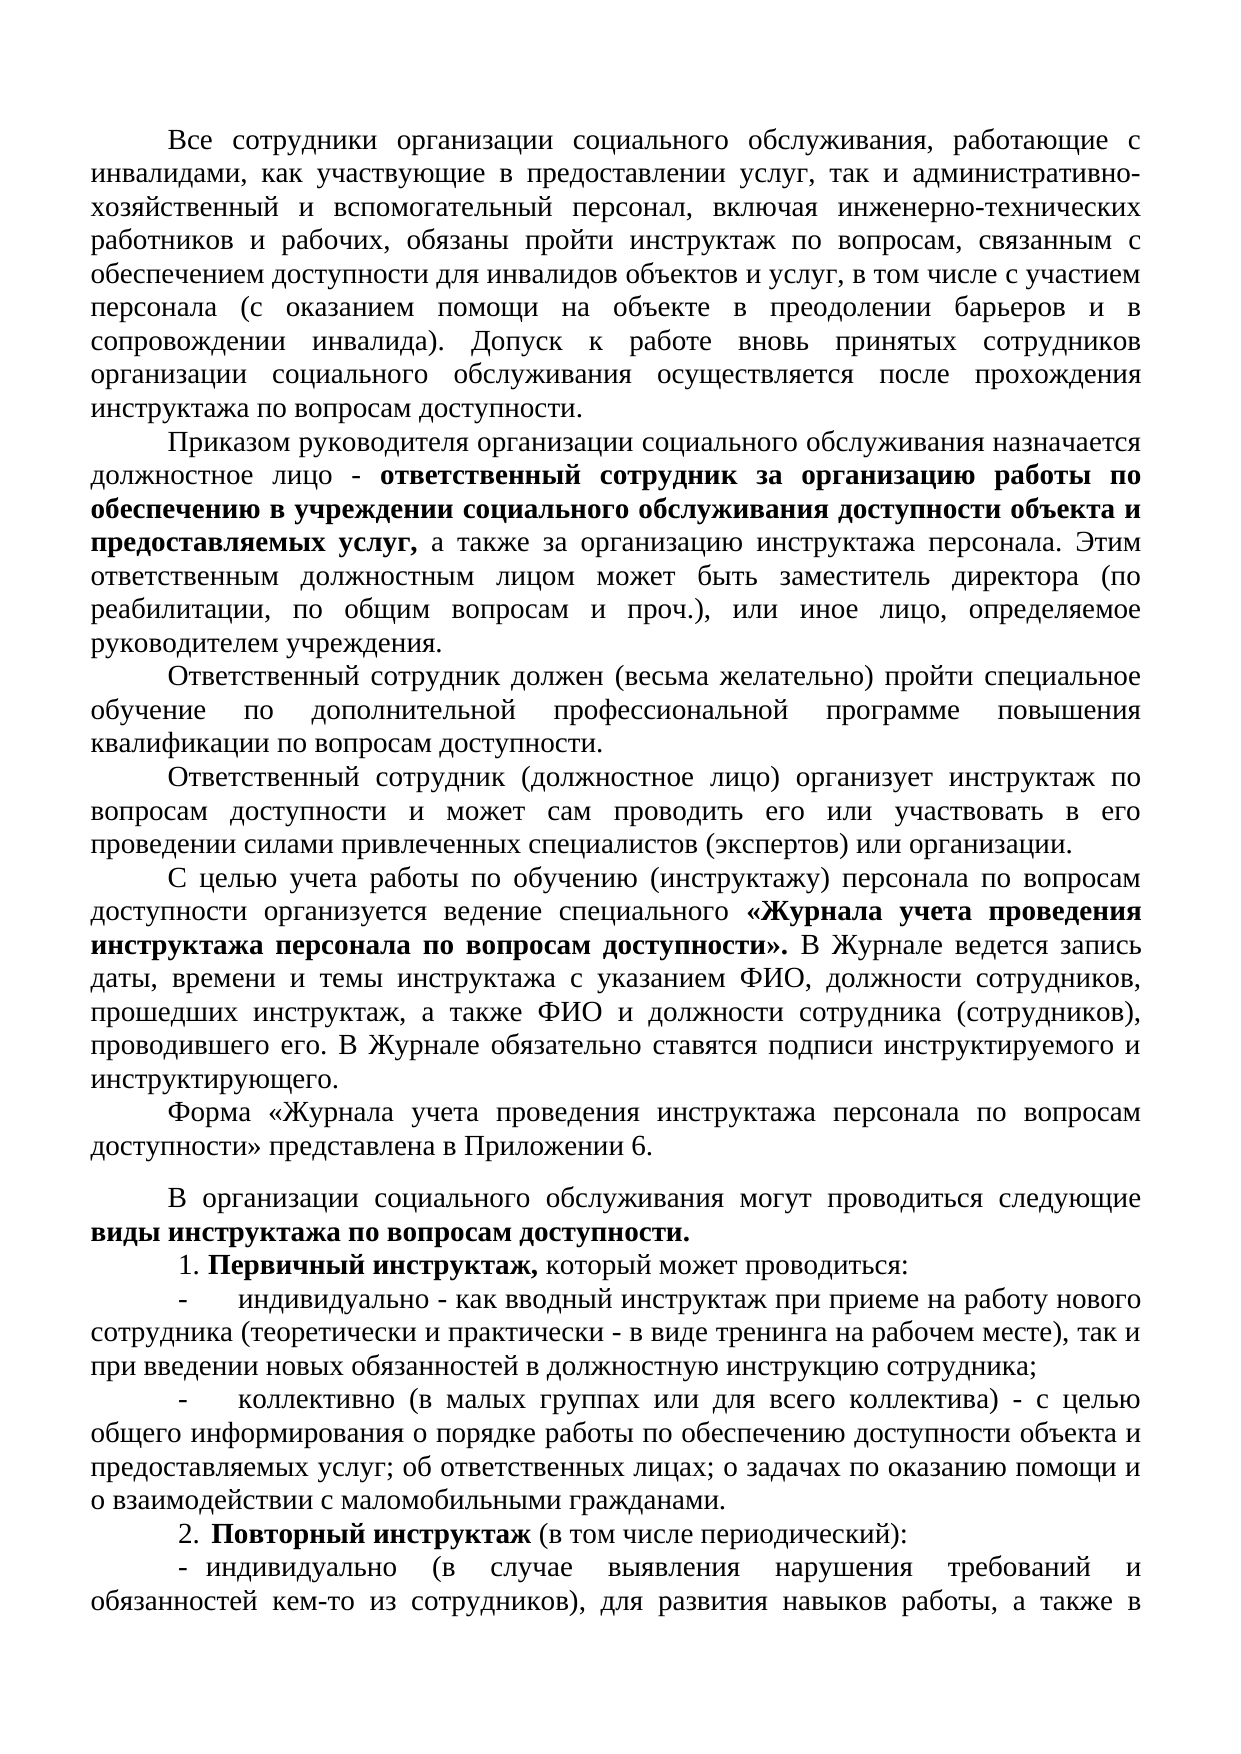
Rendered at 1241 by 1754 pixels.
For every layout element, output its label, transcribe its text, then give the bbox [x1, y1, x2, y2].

text Ответственный сотрудник должен (весьма желательно) пройти специальное обучение по дополнительной профессиональной программе повышения квалификации по вопросам доступности. [90, 659, 1142, 759]
text Приказом руководителя организации социального обслуживания назначается должностное лицо - ответственный сотрудник за организацию работы по обеспечению в учреждении социального обслуживания доступности объекта и предоставляемых услуг, а также за организацию инструктажа персонала. Этим ответственным должностным лицом может быть заместитель директора (по реабилитации, по общим вопросам и проч.), или иное лицо, определяемое руководителем учреждения. [90, 424, 1142, 659]
list коллективно (в малых группах или для всего коллектива) - с целью общего информирования о порядке работы по обеспечению доступности объекта и предоставляемых услуг; об ответственных лицах; о задачах по оказанию помощи и о взаимодействии с маломобильными гражданами. [90, 1382, 1142, 1516]
text Форма «Журнала учета проведения инструктажа персонала по вопросам доступности» представлена в Приложении 6. [90, 1095, 1142, 1162]
text Все сотрудники организации социального обслуживания, работающие с инвалидами, как участвующие в предоставлении услуг, так и административно- хозяйственный и вспомогательный персонал, включая инженерно-технических работников и рабочих, обязаны пройти инструктаж по вопросам, связанным с обеспечением доступности для инвалидов объектов и услуг, в том числе с участием персонала (с оказанием помощи на объекте в преодолении барьеров и в сопровождении инвалида). Допуск к работе вновь принятых сотрудников организации социального обслуживания осуществляется после прохождения инструктажа по вопросам доступности. [90, 122, 1142, 424]
text С целью учета работы по обучению (инструктажу) персонала по вопросам доступности организуется ведение специального «Журнала учета проведения инструктажа персонала по вопросам доступности». В Журнале ведется запись даты, времени и темы инструктажа с указанием ФИО, должности сотрудников, прошедших инструктаж, а также ФИО и должности сотрудника (сотрудников), проводившего его. В Журнале обязательно ставятся подписи инструктируемого и инструктирующего. [90, 860, 1142, 1095]
text В организации социального обслуживания могут проводиться следующие виды инструктажа по вопросам доступности. [90, 1181, 1142, 1248]
list индивидуально - как вводный инструктаж при приеме на работу нового сотрудника (теоретически и практически - в виде тренинга на рабочем месте), так и при введении новых обязанностей в должностную инструкцию сотрудника; [90, 1281, 1142, 1382]
list Первичный инструктаж, который может проводиться: [90, 1248, 1142, 1281]
text Ответственный сотрудник (должностное лицо) организует инструктаж по вопросам доступности и может сам проводить его или участвовать в его проведении силами привлеченных специалистов (экспертов) или организации. [90, 759, 1142, 860]
list Повторный инструктаж (в том числе периодический): [90, 1516, 1142, 1550]
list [90, 1550, 1142, 1617]
